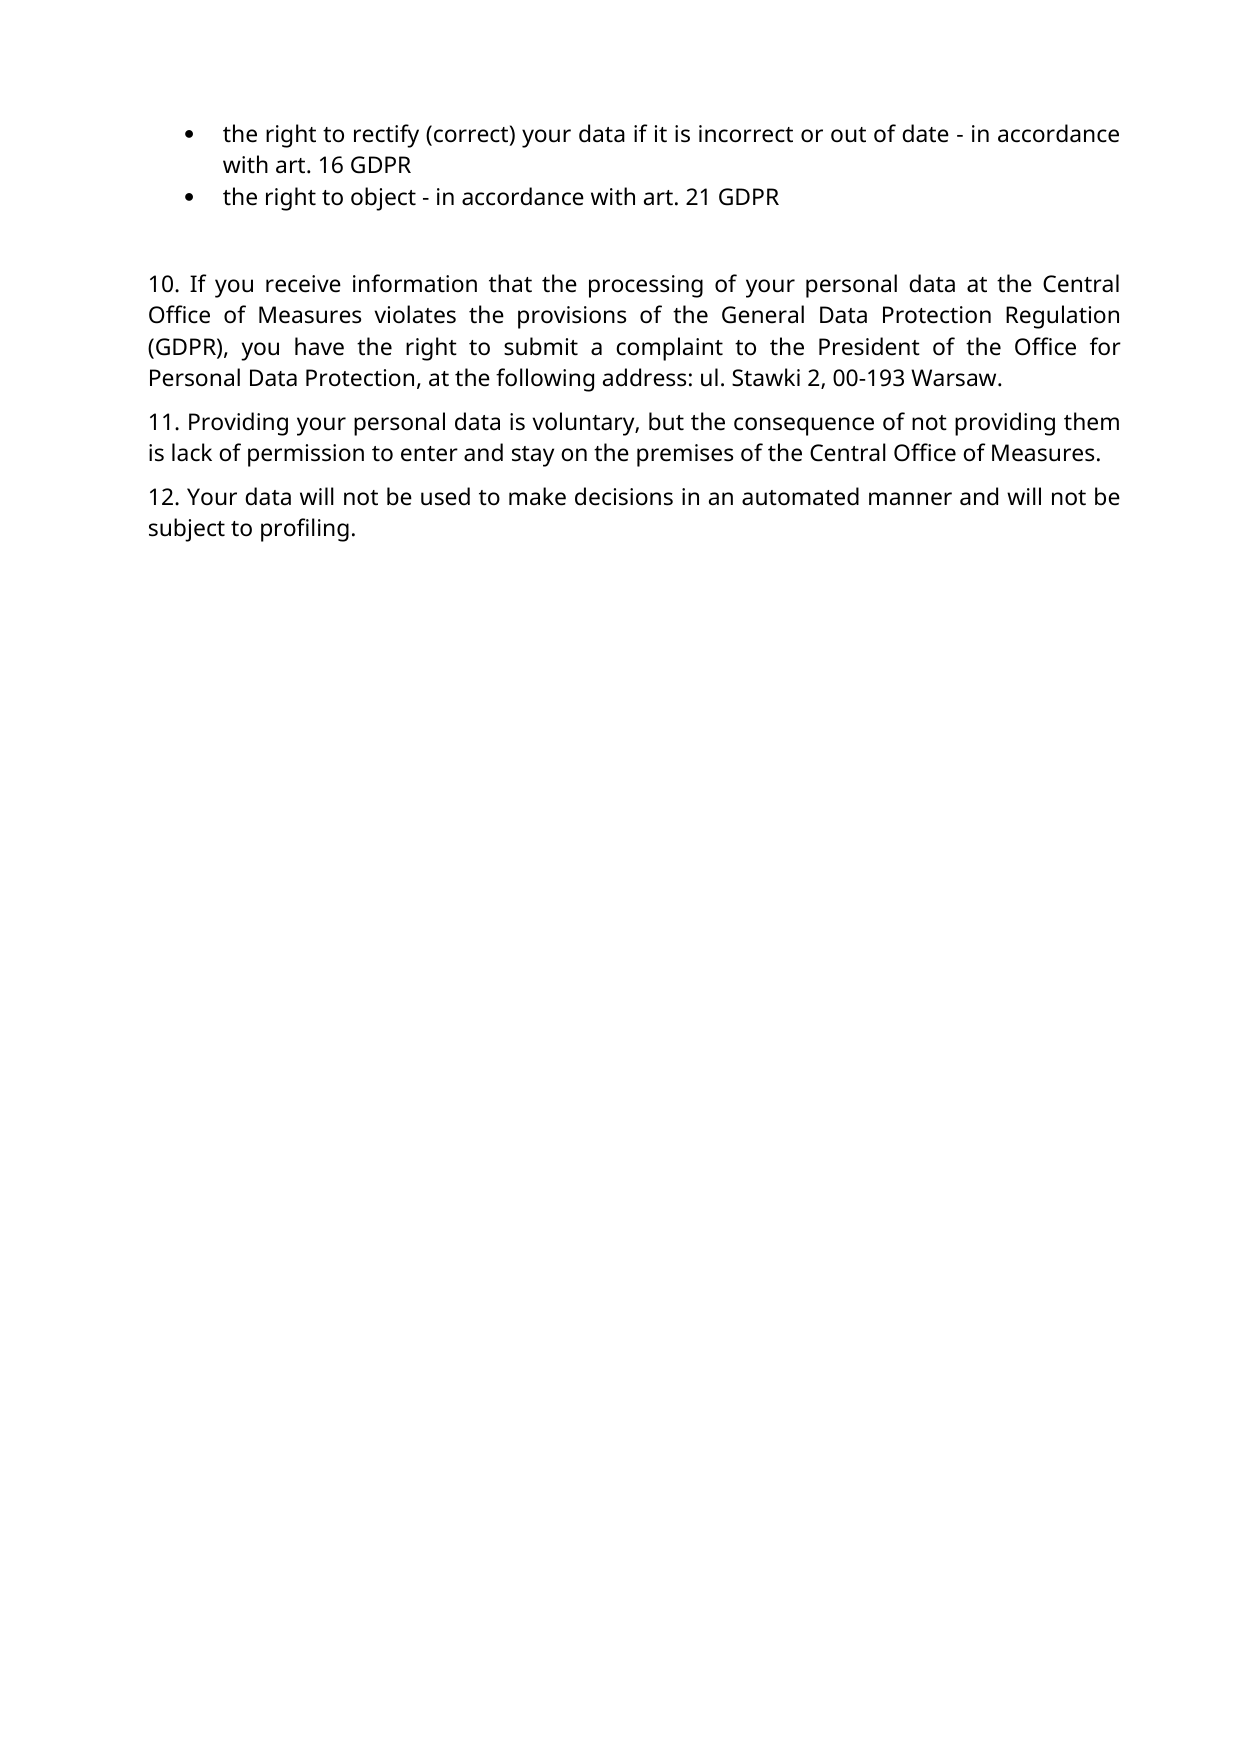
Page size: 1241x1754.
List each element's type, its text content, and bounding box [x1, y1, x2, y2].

list the right to object - in accordance with art. 21 GDPR [185, 181, 1122, 212]
text 11. Providing your personal data is voluntary, but the consequence of not providing them is lack of permission to enter and stay on the premises of the Central Office of Measures. [148, 406, 1122, 468]
text 12. Your data will not be used to make decisions in an automated manner and will not be subject to profiling. [148, 481, 1122, 543]
text 10. If you receive information that the processing of your personal data at the Central Office of Measures violates the provisions of the General Data Protection Regulation (GDPR), you have the right to submit a complaint to the President of the Office for Personal Data Protection, at the following address: ul. Stawki 2, 00-193 Warsaw. [148, 268, 1122, 393]
list the right to rectify (correct) your data if it is incorrect or out of date - in accordance with art. 16 GDPR [185, 118, 1122, 181]
